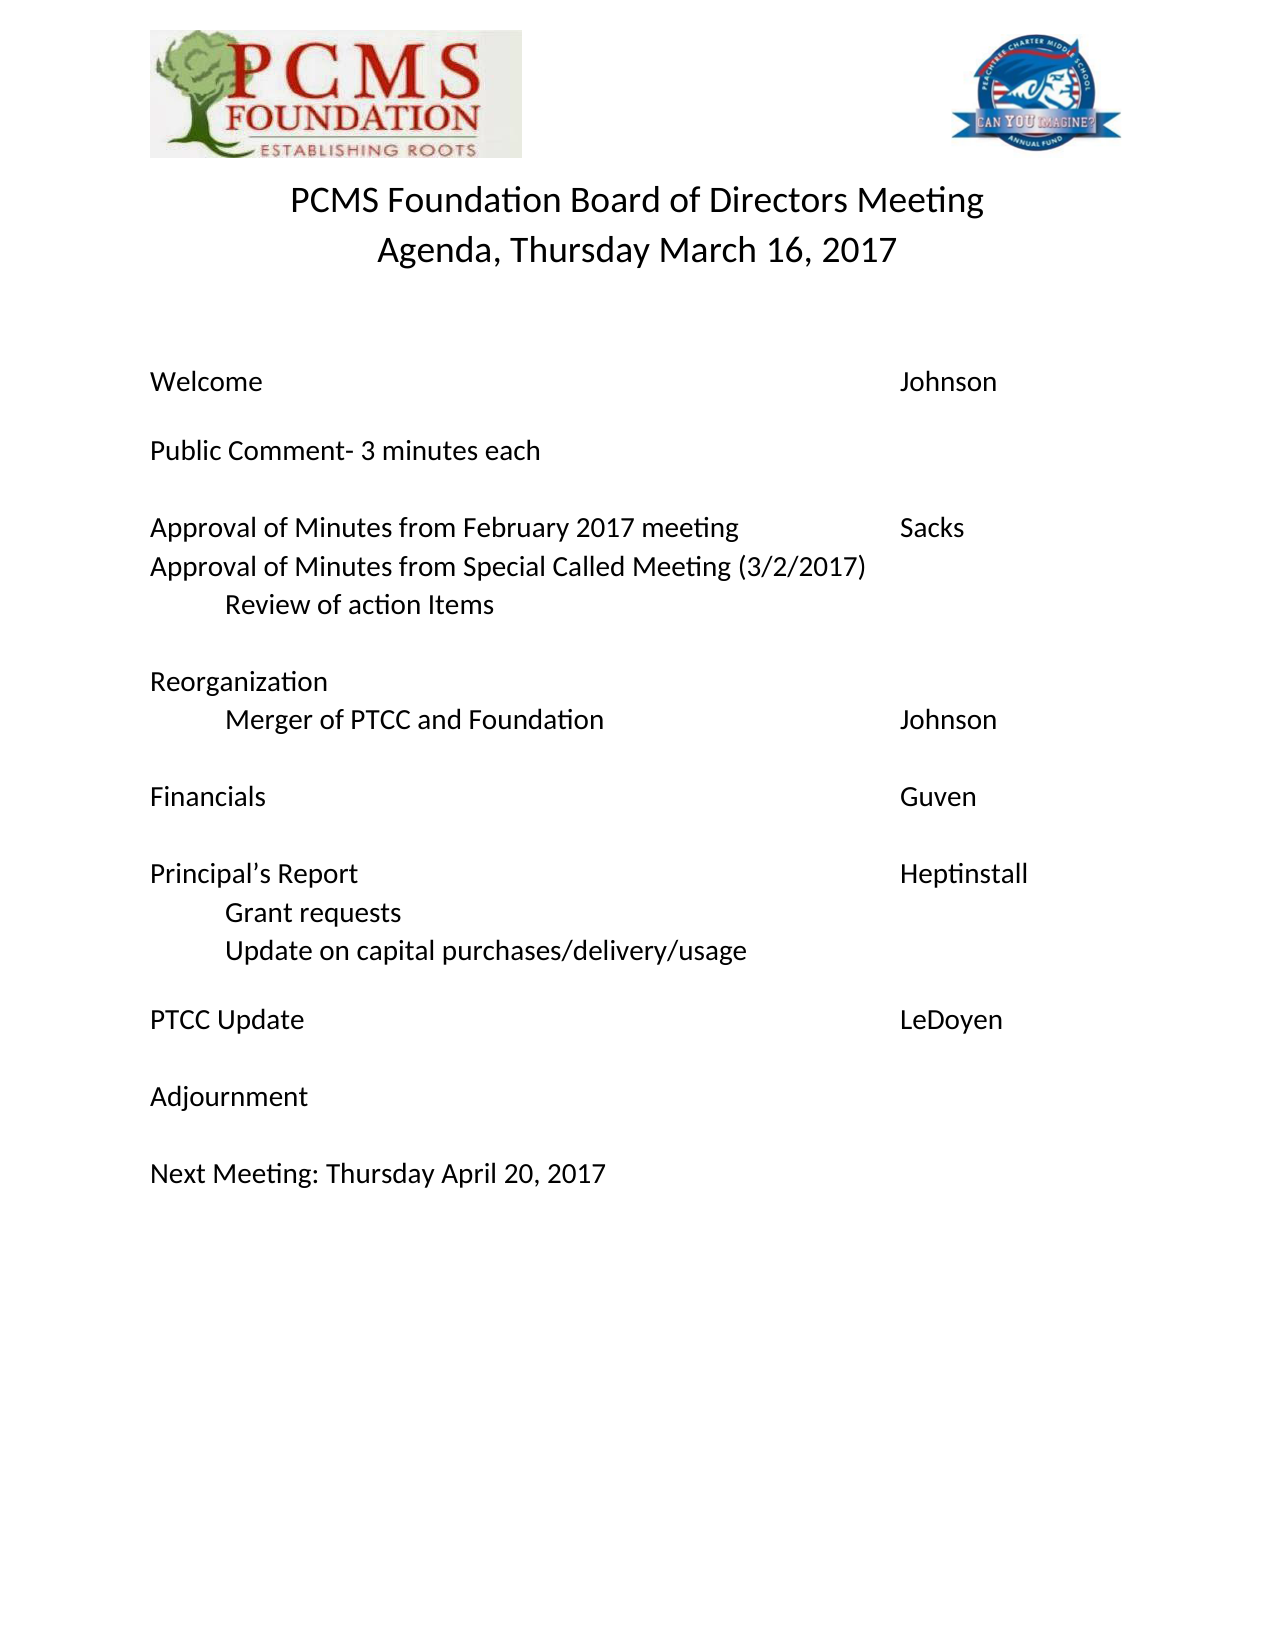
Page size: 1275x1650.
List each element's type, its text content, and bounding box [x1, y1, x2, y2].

text Financials Guven [150, 778, 1125, 814]
text PCMS Foundation Board of Directors Meeting [150, 176, 1125, 222]
text Adjournment [150, 1078, 1125, 1114]
text Approval of Minutes from Special Called Meeting (3/2/2017) [150, 548, 1125, 583]
text Grant requests [150, 894, 1125, 929]
text Review of action Items [150, 586, 1125, 622]
text Public Comment- 3 minutes each [150, 432, 1125, 468]
text Reorganization [150, 663, 1125, 699]
text PTCC Update LeDoyen [150, 1001, 1125, 1037]
text Principal’s Report Heptinstall [150, 855, 1125, 891]
text Agenda, Thursday March 16, 2017 [150, 226, 1125, 272]
text Merger of PTCC and Foundation Johnson [150, 701, 1125, 737]
picture [951, 34, 1122, 158]
text Update on capital purchases/delivery/usage [150, 932, 1125, 968]
text Approval of Minutes from February 2017 meeting Sacks [150, 509, 1125, 545]
text Next Meeting: Thursday April 20, 2017 [150, 1155, 1125, 1191]
text Welcome Johnson [150, 363, 1125, 399]
